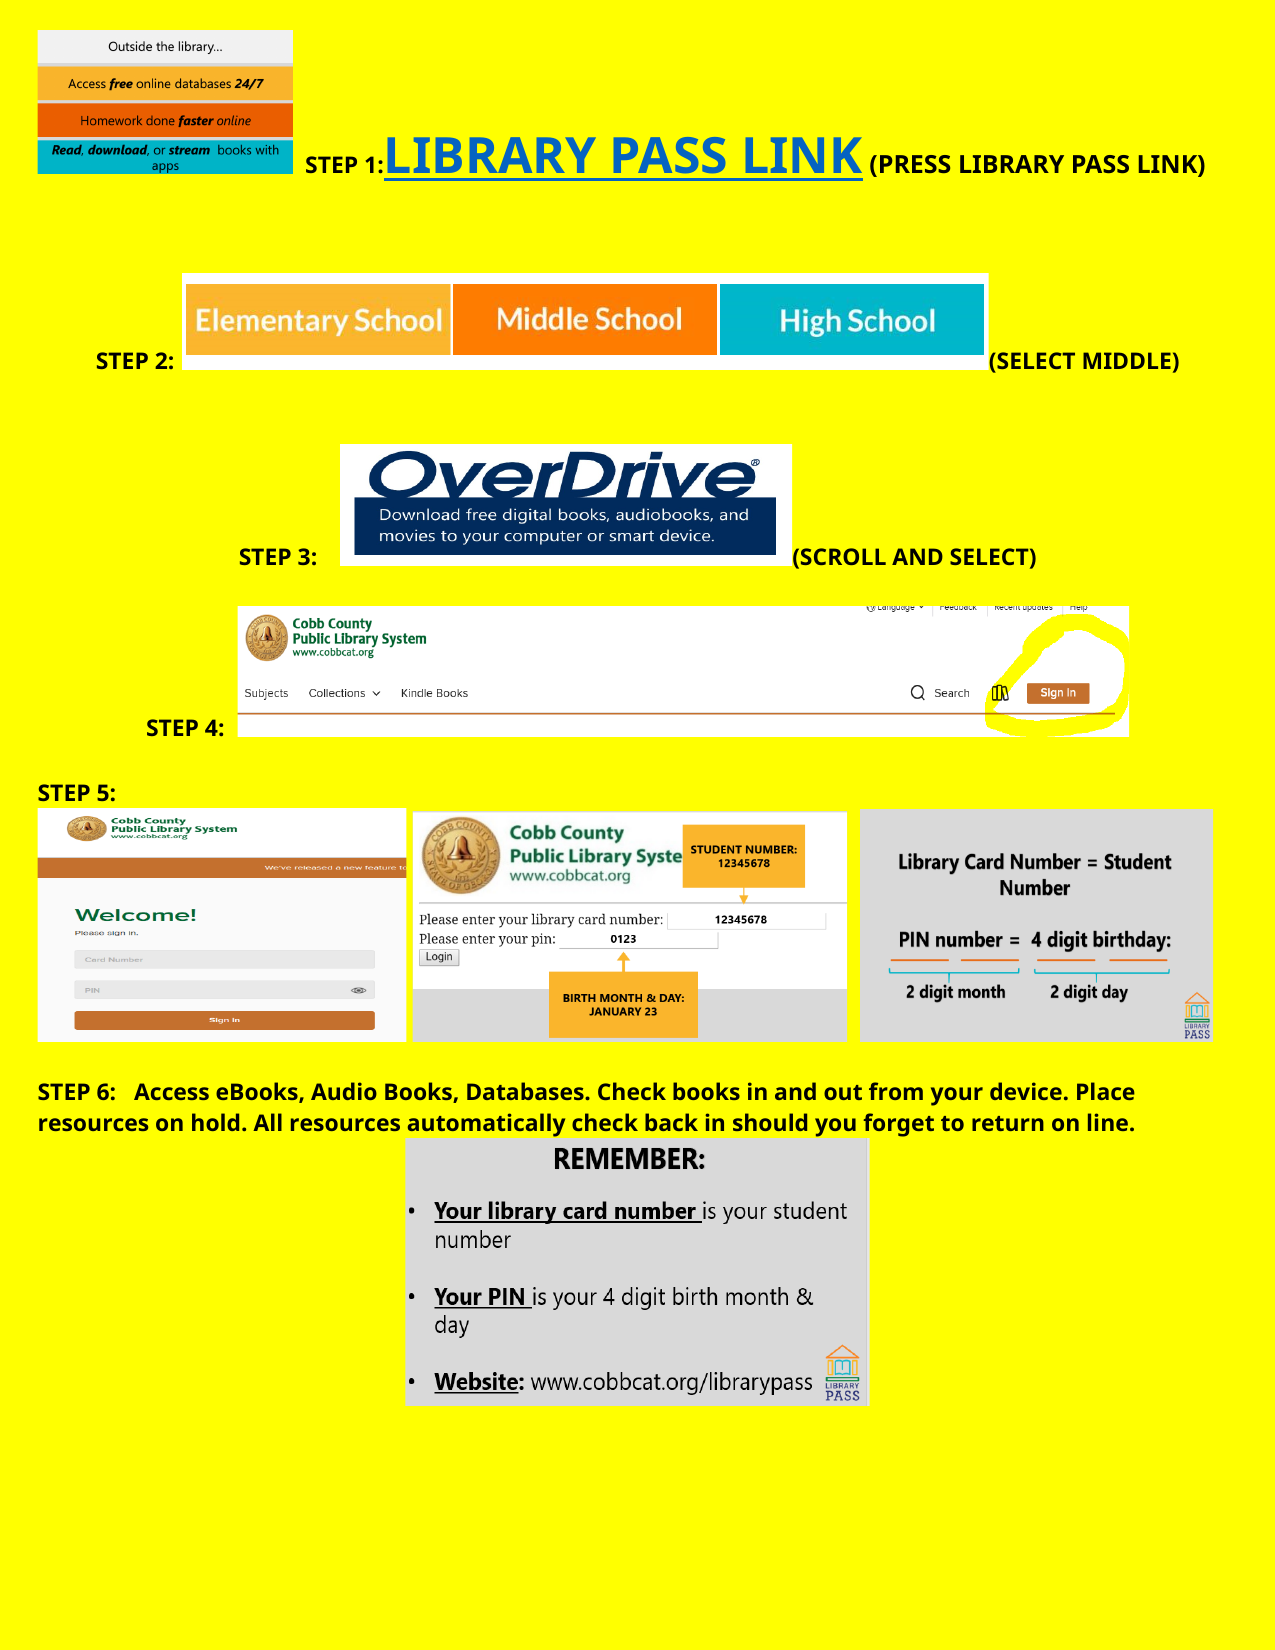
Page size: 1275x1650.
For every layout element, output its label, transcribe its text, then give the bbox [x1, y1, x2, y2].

picture [37, 30, 293, 174]
text STEP 1:LIBRARY PASS LINK (PRESS LIBRARY PASS LINK) [37, 30, 1237, 188]
text STEP 5: [37, 777, 1237, 808]
picture [340, 444, 793, 566]
picture [412, 811, 848, 1042]
picture [860, 809, 1214, 1042]
picture [405, 1138, 870, 1406]
picture [182, 273, 989, 370]
picture [237, 606, 1130, 737]
text STEP 6: Access eBooks, Audio Books, Databases. Check books in and out from your device. Place resources on hold. All resources automatically check back in should you forget to return on line. [37, 1076, 1237, 1138]
picture [37, 808, 407, 1042]
